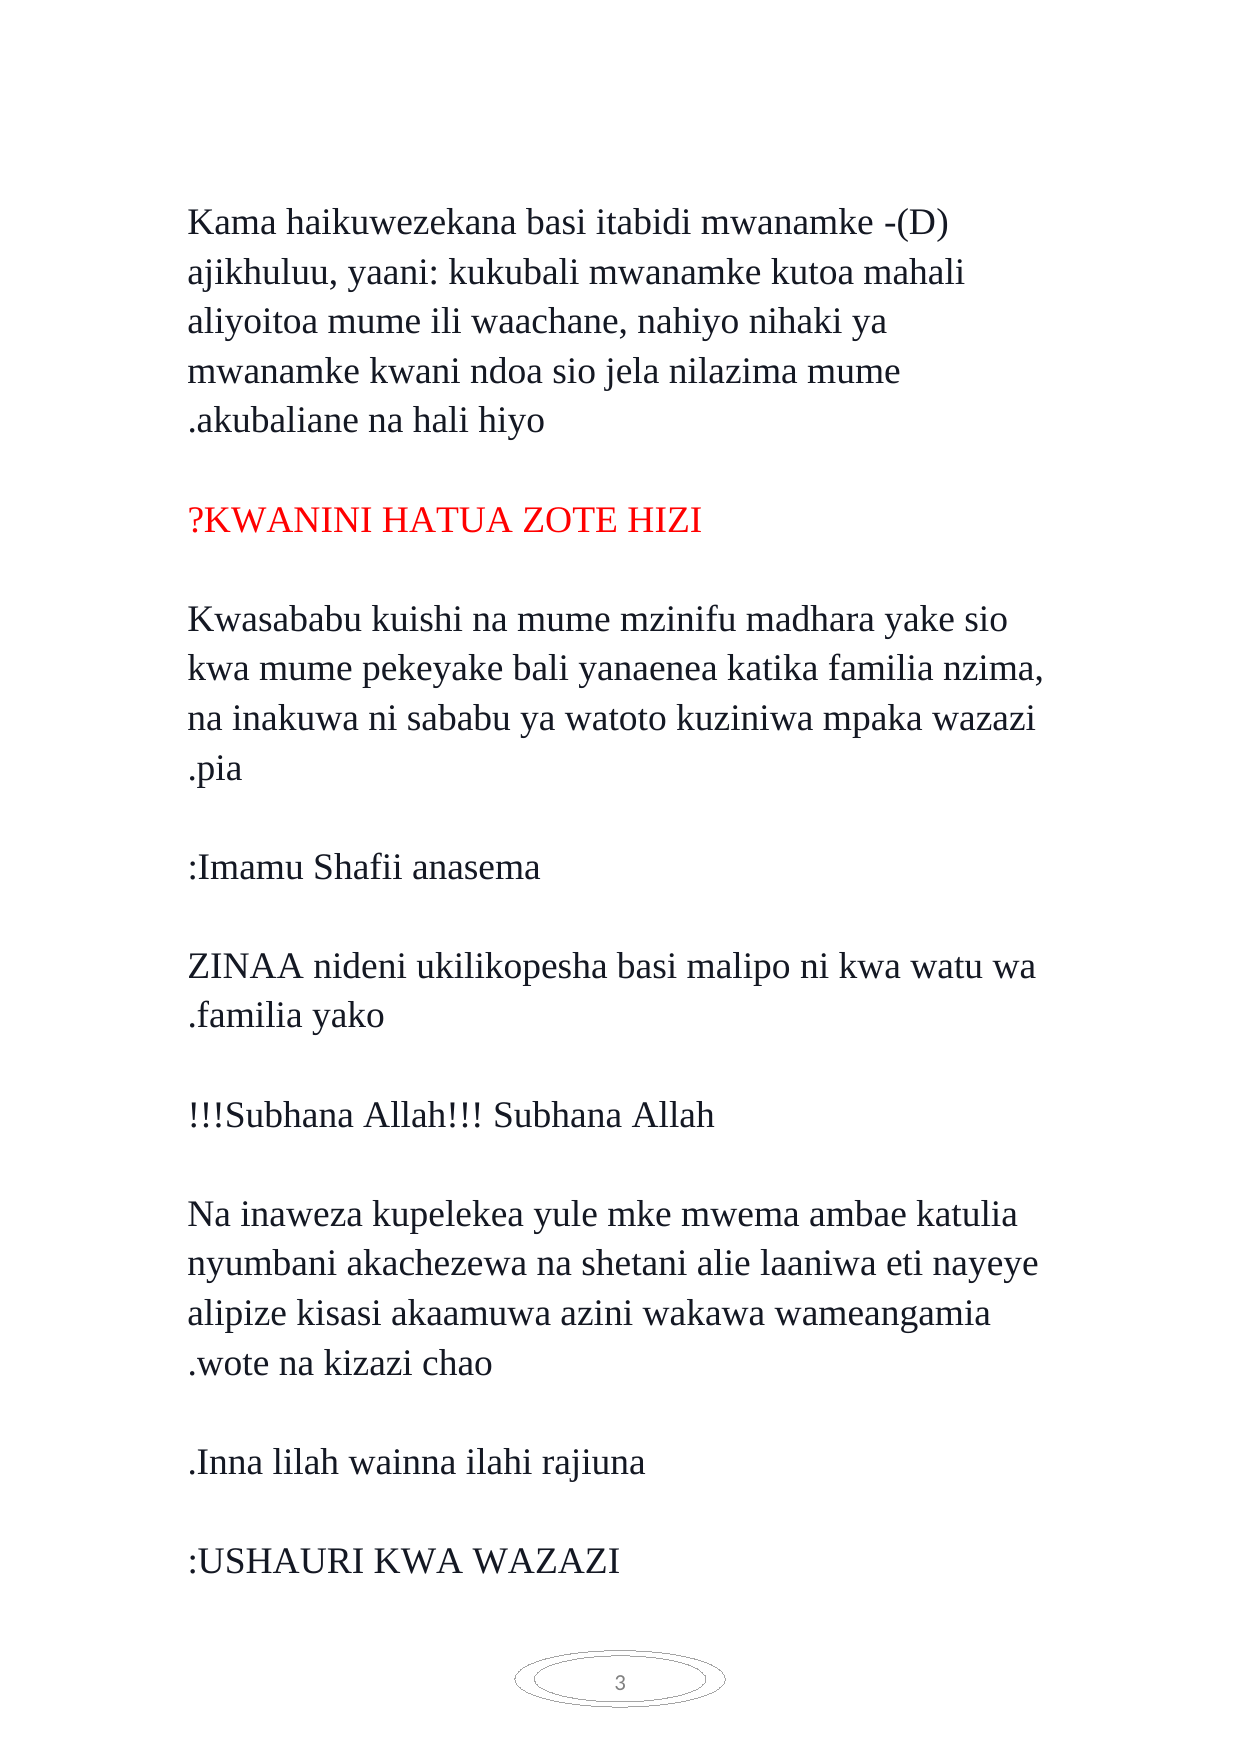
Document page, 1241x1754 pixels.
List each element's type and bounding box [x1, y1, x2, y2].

text [187, 150, 1053, 1581]
